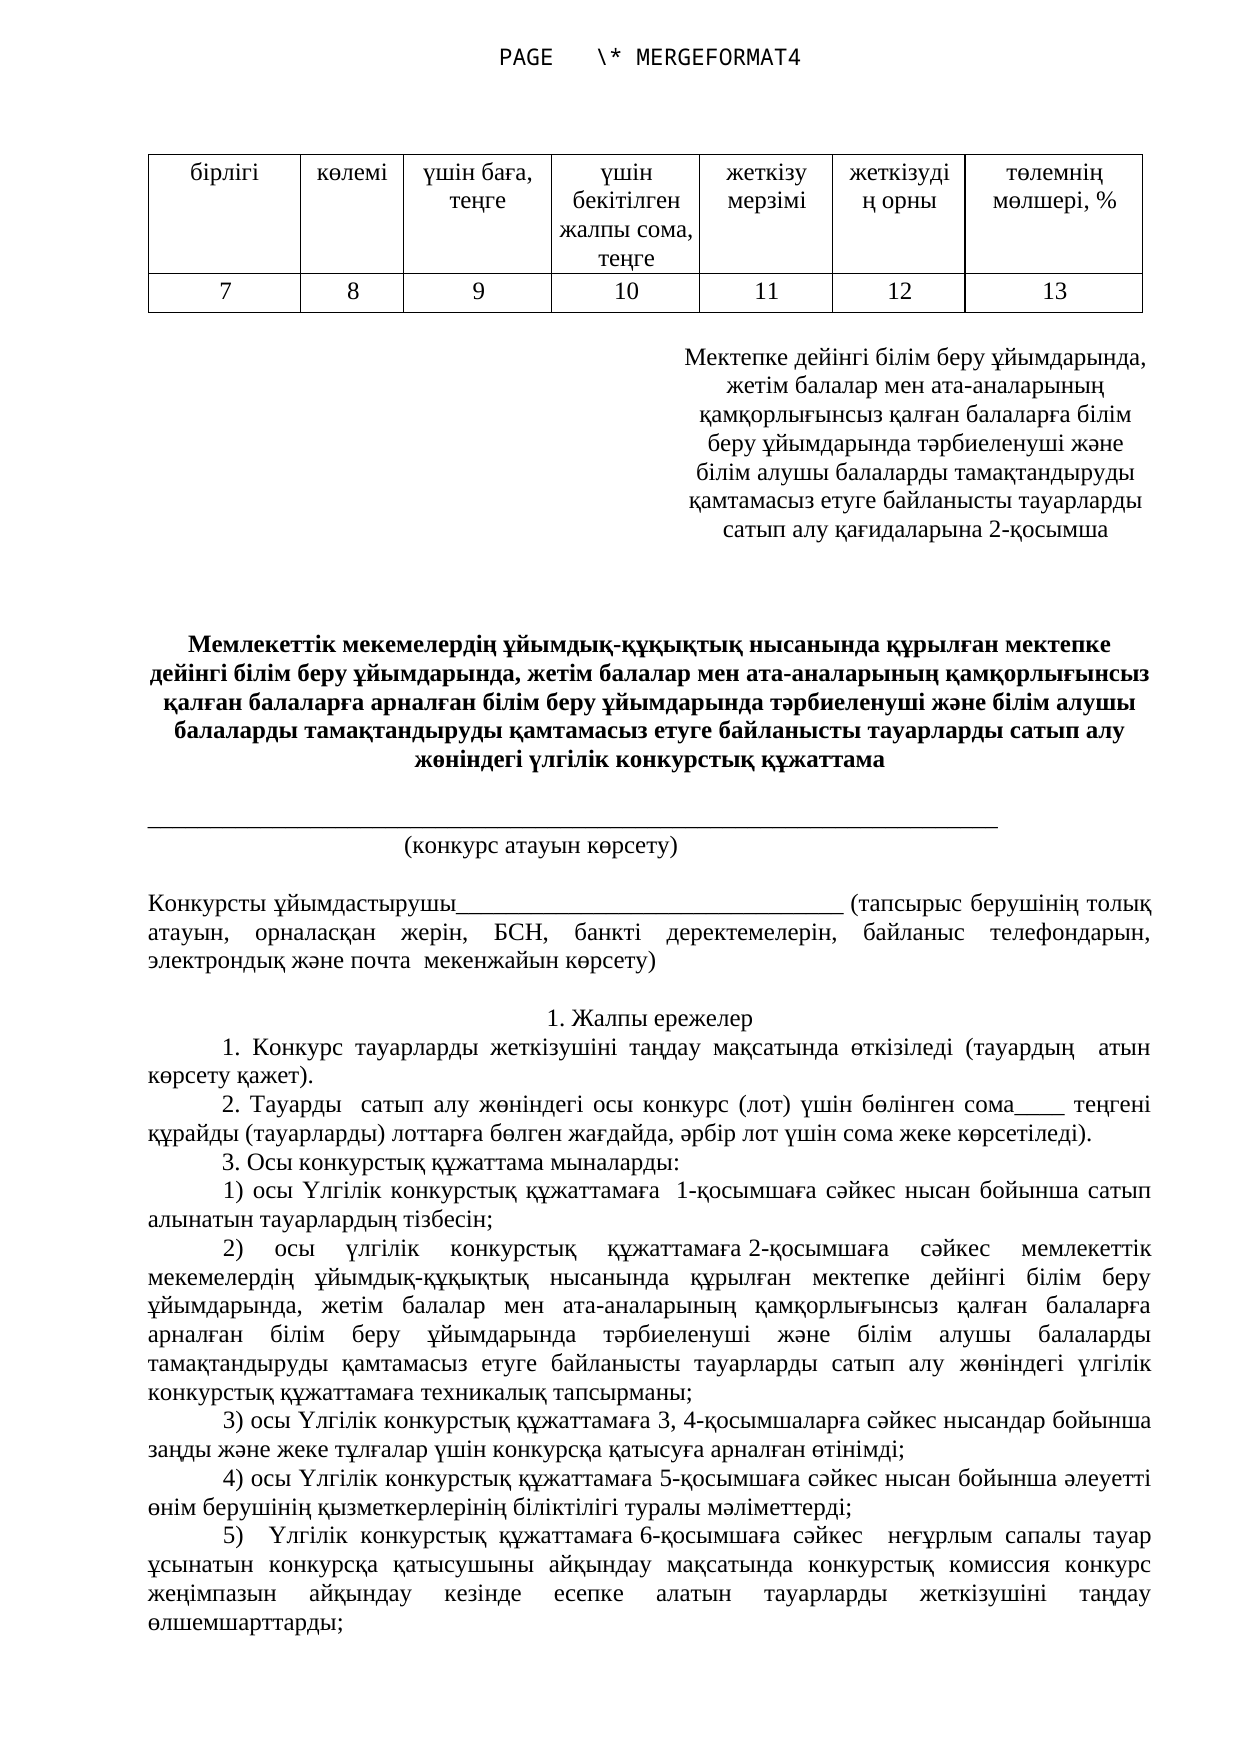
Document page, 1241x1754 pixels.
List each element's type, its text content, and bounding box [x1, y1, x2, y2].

text 5) Үлгілік конкурстық құжаттамаға 6-қосымшаға сәйкес неғұрлым сапалы тауар ұсынатын конкурсқа қатысушыны айқындау мақсатында конкурстық комиссия конкурс жеңімпазын айқындау кезінде есепке алатын тауарларды жеткізушіні таңдау өлшемшарттарды; [148, 1521, 1152, 1636]
text 2. Тауарды сатып алу жөніндегі осы конкурс (лот) үшін бөлінген сома____ теңгені құрайды (тауарларды) лоттарға бөлген жағдайда, әрбір лот үшін сома жеке көрсетіледі). [148, 1089, 1152, 1147]
text 1) осы Үлгілік конкурстық құжаттамаға 1-қосымшаға сәйкес нысан бойынша сатып алынатын тауарлардың тізбесін; [148, 1176, 1152, 1233]
text ____________________________________________________________________ (конкурс атауын көрсету) [148, 802, 1152, 859]
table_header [833, 155, 964, 273]
text Мемлекеттік мекемелердің ұйымдық-құқықтық нысанында құрылған мектепке дейінгі білім беру ұйымдарында, жетім балалар мен ата-аналарының қамқорлығынсыз қалған балаларға арналған білім беру ұйымдарында тәрбиеленуші және білім алушы балаларды тамақтандыруды қамтамасыз етуге байланысты тауарларды сатып алу жөніндегі үлгілік конкурстық құжаттама [148, 629, 1152, 773]
text 3. Осы конкурстық құжаттама мыналарды: [148, 1147, 1152, 1176]
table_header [700, 155, 832, 273]
text Конкурсты ұйымдастырушы_______________________________ (тапсырыс берушінің толық атауын, орналасқан жерін, БСН, банкті деректемелерін, байланыс телефондарын, электрондық және почта мекенжайын көрсету) [148, 859, 1152, 974]
table_cell 13 [966, 274, 1142, 312]
subtitle 1. Жалпы ережелер [148, 1003, 1152, 1032]
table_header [966, 155, 1142, 273]
table_header Өлшем бірлігі [149, 155, 300, 273]
text 3) осы Үлгілік конкурстық құжаттамаға 3, 4-қосымшаларға сәйкес нысандар бойынша заңды және жеке тұлғалар үшін конкурсқа қатысуға арналған өтінімді; [148, 1406, 1152, 1463]
table_cell 11 [700, 274, 832, 312]
table_cell 12 [833, 274, 964, 312]
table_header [552, 155, 699, 273]
text 1. Конкурс тауарларды жеткізушіні таңдау мақсатында өткізіледі (тауардың атын көрсету қажет). [148, 1032, 1152, 1089]
text Мектепке дейінгі білім беру ұйымдарында, жетім балалар мен ата-аналарының қамқорлығынсыз қалған балаларға білім беру ұйымдарында тәрбиеленуші және білім алушы балаларды тамақтандыруды қамтамасыз етуге байланысты тауарларды сатып алу қағидаларына 2-қосымша [679, 342, 1152, 543]
table_cell 7 [149, 274, 300, 312]
table_header Саны, көлемі [301, 155, 403, 273]
table_cell 8 [301, 274, 403, 312]
table_cell 9 [404, 274, 551, 312]
text 4) осы Үлгілік конкурстық құжаттамаға 5-қосымшаға сәйкес нысан бойынша әлеуетті өнім берушінің қызметкерлерінің біліктілігі туралы мәліметтерді; [148, 1463, 1152, 1521]
table_cell 10 [552, 274, 699, 312]
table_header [404, 155, 551, 273]
text 2) осы үлгілік конкурстық құжаттамаға 2-қосымшаға сәйкес мемлекеттік мекемелердің ұйымдық-құқықтық нысанында құрылған мектепке дейінгі білім беру ұйымдарында, жетім балалар мен ата-аналарының қамқорлығынсыз қалған балаларға арналған білім беру ұйымдарында тәрбиеленуші және білім алушы балаларды тамақтандыруды қамтамасыз етуге байланысты тауарларды сатып алу жөніндегі үлгілік конкурстық құжаттамаға техникалық тапсырманы; [148, 1233, 1152, 1406]
